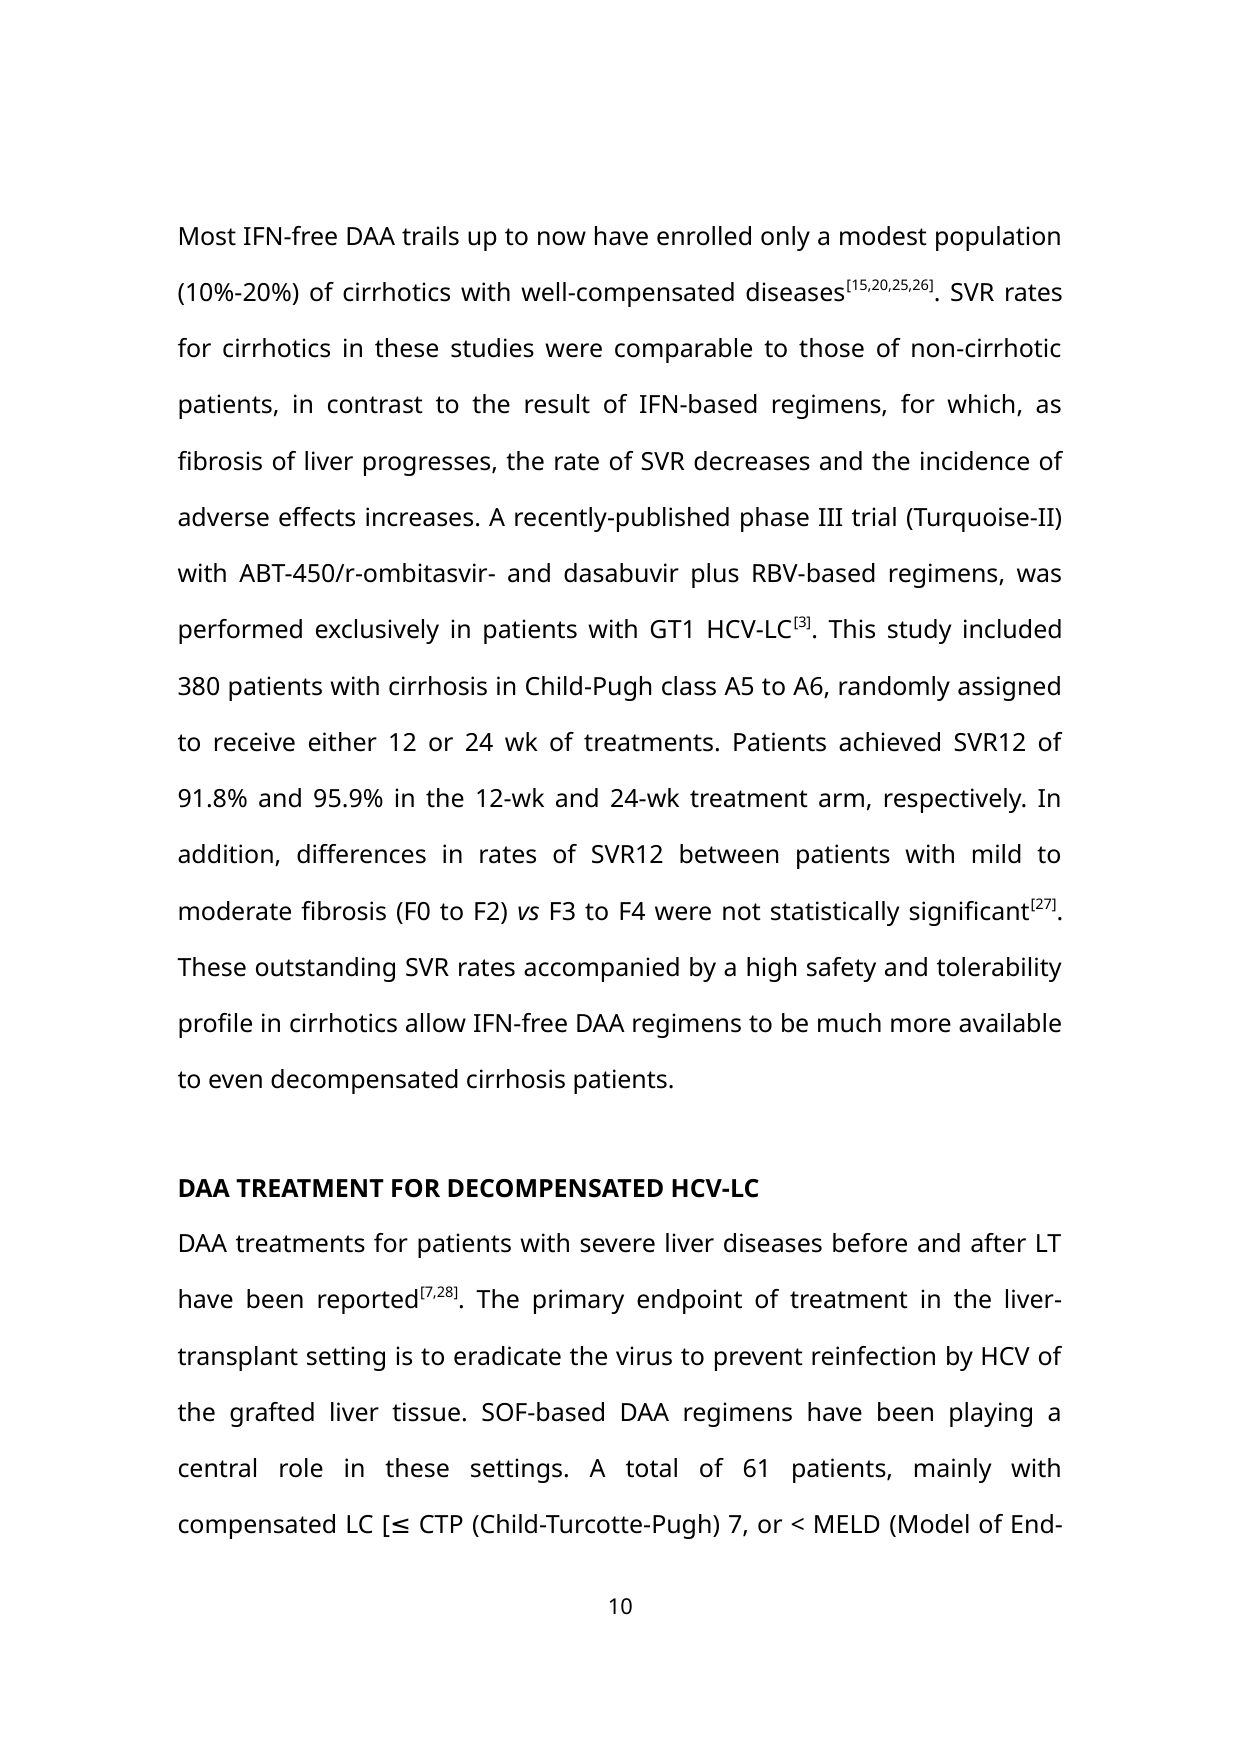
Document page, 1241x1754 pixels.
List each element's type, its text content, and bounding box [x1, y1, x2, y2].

text Most IFN-free DAA trails up to now have enrolled only a modest population (10%-20%) of cirrhotics with well-compensated diseases[15,20,25,26]. SVR rates for cirrhotics in these studies were comparable to those of non-cirrhotic patients, in contrast to the result of IFN-based regimens, for which, as fibrosis of liver progresses, the rate of SVR decreases and the incidence of adverse effects increases. A recently-published phase III trial (Turquoise-II) with ABT-450/r-ombitasvir- and dasabuvir plus RBV-based regimens, was performed exclusively in patients with GT1 HCV-LC[3]. This study included 380 patients with cirrhosis in Child-Pugh class A5 to A6, randomly assigned to receive either 12 or 24 wk of treatments. Patients achieved SVR12 of 91.8% and 95.9% in the 12-wk and 24-wk treatment arm, respectively. In addition, differences in rates of SVR12 between patients with mild to moderate fibrosis (F0 to F2) vs F3 to F4 were not statistically significant[27]. These outstanding SVR rates accompanied by a high safety and tolerability profile in cirrhotics allow IFN-free DAA regimens to be much more available to even decompensated cirrhosis patients. [177, 217, 1063, 1098]
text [177, 1224, 1063, 1543]
text DAA TREATMENT FOR DECOMPENSATED HCV-LC [177, 1169, 1063, 1207]
